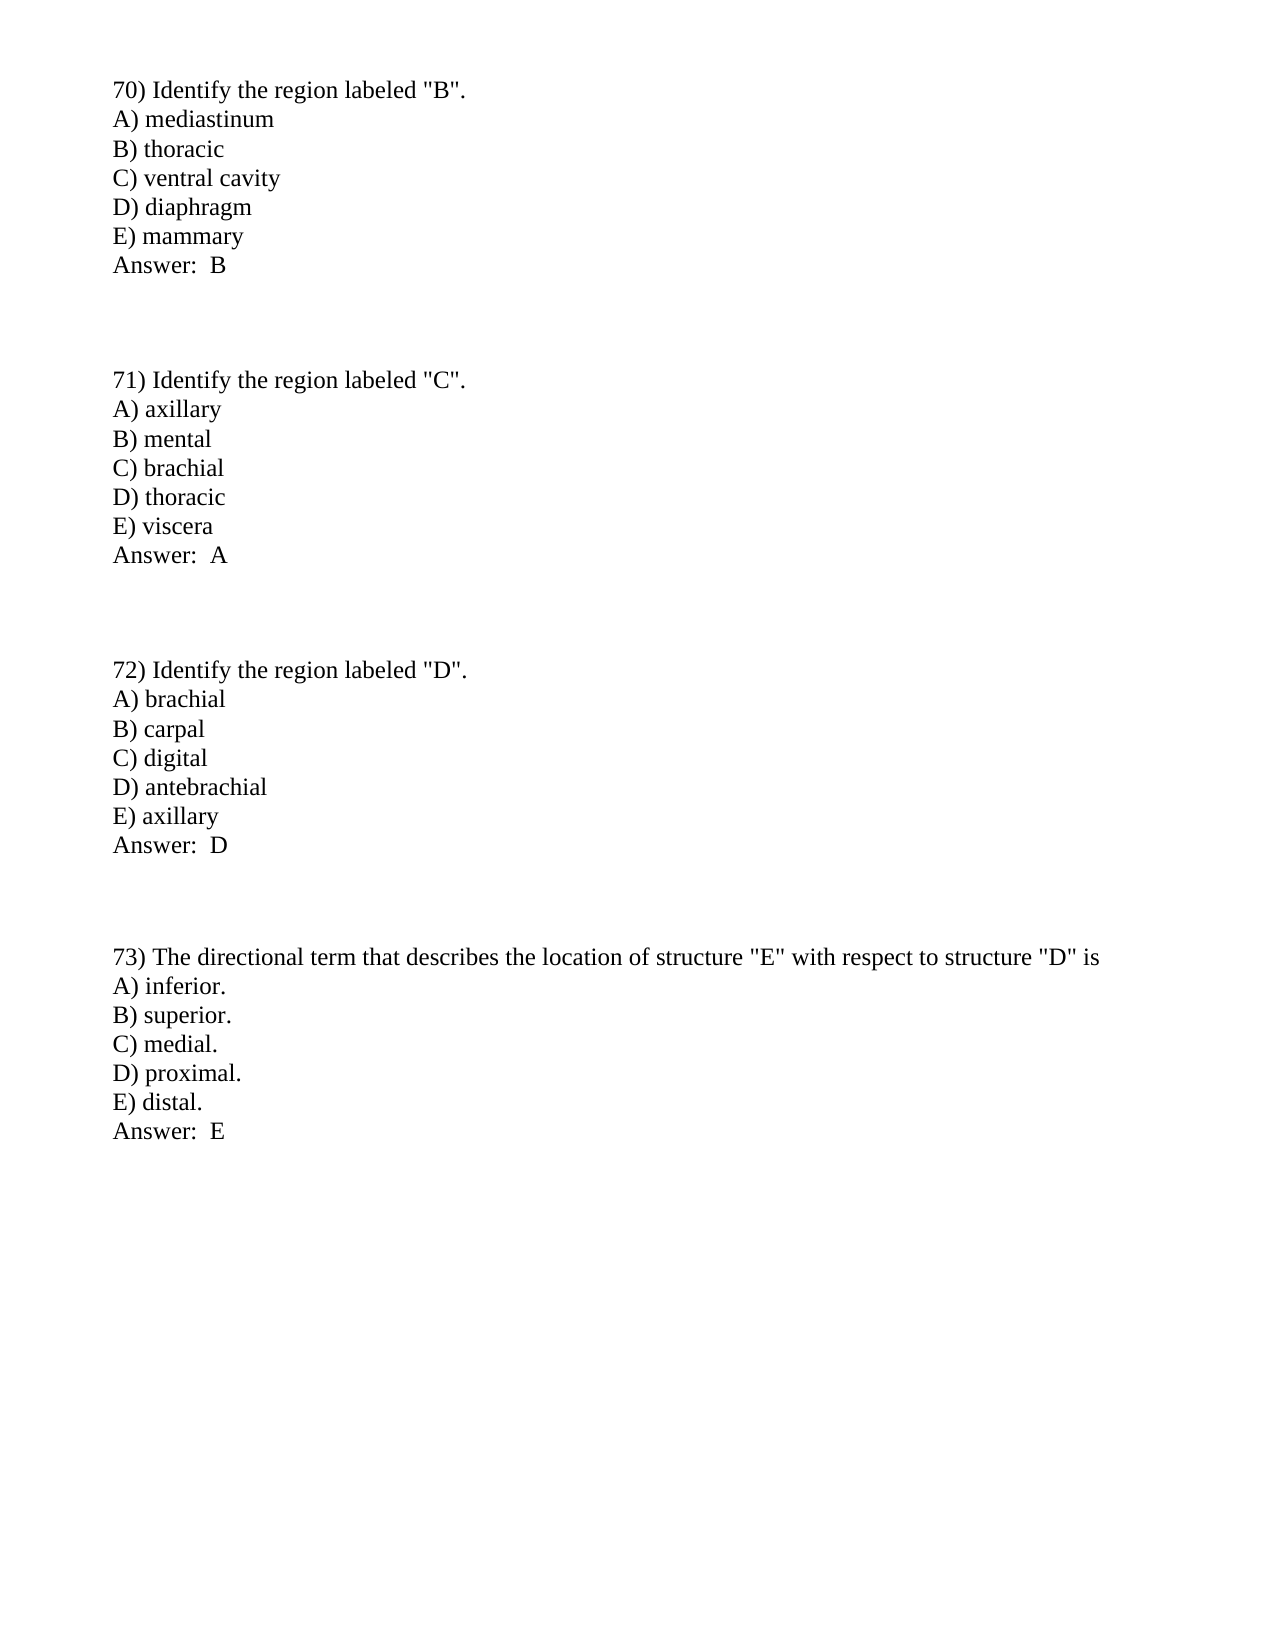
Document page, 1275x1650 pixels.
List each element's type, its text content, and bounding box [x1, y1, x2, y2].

text 71) Identify the region labeled "C". [112, 365, 1162, 394]
text C) brachial [112, 452, 1162, 482]
text D) thoracic [112, 482, 1162, 511]
text C) medial. [112, 1029, 1162, 1058]
text E) mammary [112, 221, 1162, 250]
text C) digital [112, 742, 1162, 772]
text C) ventral cavity [112, 162, 1162, 192]
text 70) Identify the region labeled "B". [112, 75, 1162, 104]
text A) axillary [112, 394, 1162, 423]
text A) brachial [112, 684, 1162, 713]
text E) axillary [112, 801, 1162, 830]
text Answer: A [112, 540, 1162, 569]
text D) antebrachial [112, 772, 1162, 801]
text B) superior. [112, 999, 1162, 1029]
text A) mediastinum [112, 104, 1162, 133]
text B) carpal [112, 713, 1162, 742]
text D) diaphragm [112, 192, 1162, 221]
text 73) The directional term that describes the location of structure "E" with respect to structure "D" is [112, 941, 1162, 970]
text A) inferior. [112, 970, 1162, 999]
text B) thoracic [112, 133, 1162, 162]
text Answer: D [112, 830, 1162, 859]
text D) proximal. [112, 1058, 1162, 1087]
text E) viscera [112, 511, 1162, 540]
text E) distal. [112, 1087, 1162, 1116]
text Answer: B [112, 250, 1162, 279]
text 72) Identify the region labeled "D". [112, 655, 1162, 684]
text B) mental [112, 423, 1162, 452]
text Answer: E [112, 1116, 1162, 1145]
